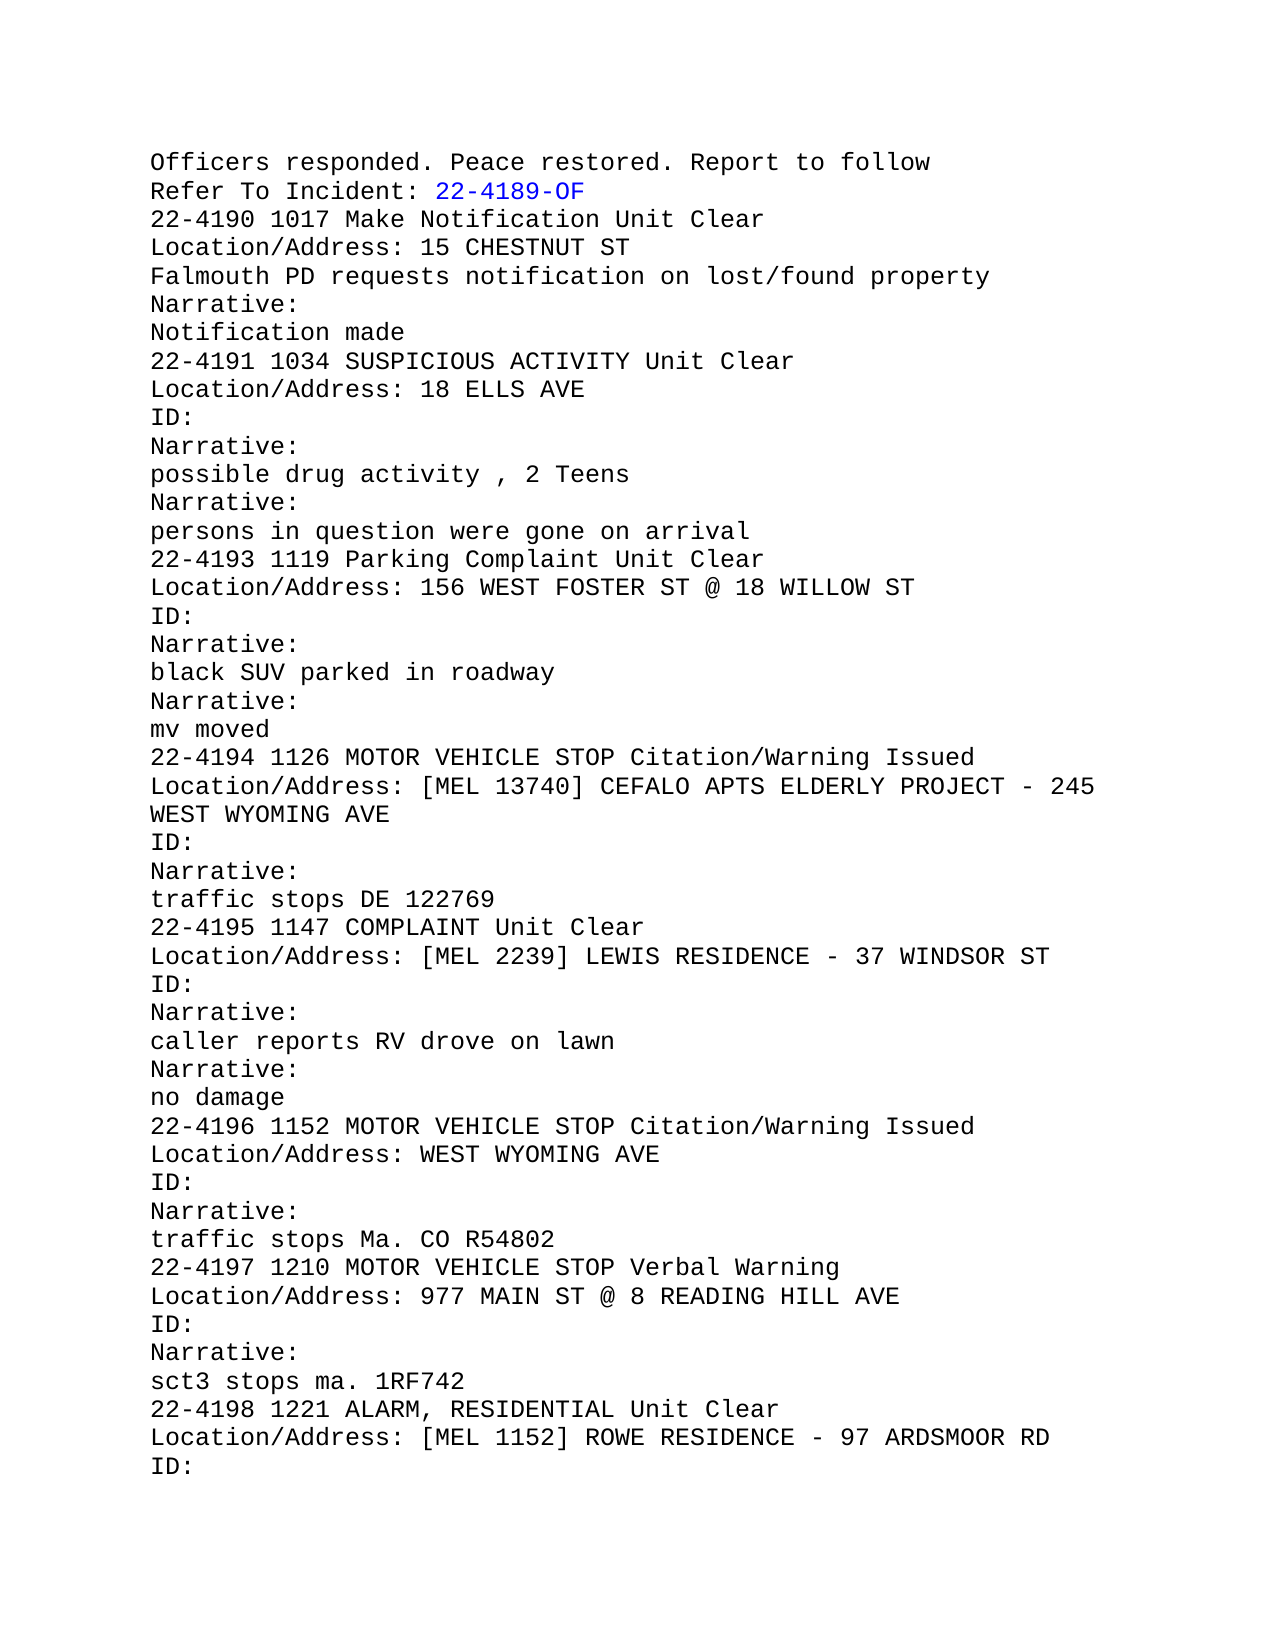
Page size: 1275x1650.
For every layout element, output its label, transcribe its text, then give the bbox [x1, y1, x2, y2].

text Narrative: [150, 490, 1125, 518]
text Falmouth PD requests notification on lost/found property [150, 263, 1125, 292]
text Officers responded. Peace restored. Report to follow [150, 150, 1125, 178]
text caller reports RV drove on lawn [150, 1028, 1125, 1057]
text Narrative: [150, 433, 1125, 462]
text ID: [150, 1170, 1125, 1198]
text Narrative: [150, 632, 1125, 660]
text Narrative: [150, 1340, 1125, 1368]
text 22-4194 1126 MOTOR VEHICLE STOP Citation/Warning Issued [150, 745, 1125, 773]
text Narrative: [150, 1198, 1125, 1227]
text ID: [150, 972, 1125, 1000]
text Location/Address: [MEL 13740] CEFALO APTS ELDERLY PROJECT - 245 WEST WYOMING AVE [150, 773, 1125, 830]
text black SUV parked in roadway [150, 660, 1125, 688]
text Narrative: [150, 688, 1125, 717]
text traffic stops DE 122769 [150, 887, 1125, 915]
text Location/Address: 156 WEST FOSTER ST @ 18 WILLOW ST [150, 575, 1125, 603]
text sct3 stops ma. 1RF742 [150, 1368, 1125, 1397]
text possible drug activity , 2 Teens [150, 462, 1125, 490]
text Notification made [150, 320, 1125, 348]
text Location/Address: [MEL 2239] LEWIS RESIDENCE - 37 WINDSOR ST [150, 943, 1125, 972]
text Location/Address: WEST WYOMING AVE [150, 1142, 1125, 1170]
text 22-4198 1221 ALARM, RESIDENTIAL Unit Clear [150, 1397, 1125, 1425]
text 22-4190 1017 Make Notification Unit Clear [150, 207, 1125, 235]
text 22-4193 1119 Parking Complaint Unit Clear [150, 547, 1125, 575]
text Refer To Incident: 22-4189-OF [150, 178, 1125, 207]
text 22-4195 1147 COMPLAINT Unit Clear [150, 915, 1125, 943]
text 22-4197 1210 MOTOR VEHICLE STOP Verbal Warning [150, 1255, 1125, 1283]
text traffic stops Ma. CO R54802 [150, 1227, 1125, 1255]
text ID: [150, 1453, 1125, 1482]
text no damage [150, 1085, 1125, 1113]
text ID: [150, 1312, 1125, 1340]
text Location/Address: 15 CHESTNUT ST [150, 235, 1125, 263]
text mv moved [150, 717, 1125, 745]
text ID: [150, 830, 1125, 858]
text Narrative: [150, 1000, 1125, 1028]
text Location/Address: [MEL 1152] ROWE RESIDENCE - 97 ARDSMOOR RD [150, 1425, 1125, 1453]
text 22-4196 1152 MOTOR VEHICLE STOP Citation/Warning Issued [150, 1113, 1125, 1142]
text ID: [150, 603, 1125, 632]
text Location/Address: 18 ELLS AVE [150, 377, 1125, 405]
text Narrative: [150, 292, 1125, 320]
text 22-4191 1034 SUSPICIOUS ACTIVITY Unit Clear [150, 348, 1125, 377]
text ID: [150, 405, 1125, 433]
text persons in question were gone on arrival [150, 518, 1125, 547]
text Narrative: [150, 1057, 1125, 1085]
text Location/Address: 977 MAIN ST @ 8 READING HILL AVE [150, 1283, 1125, 1312]
text Narrative: [150, 858, 1125, 887]
